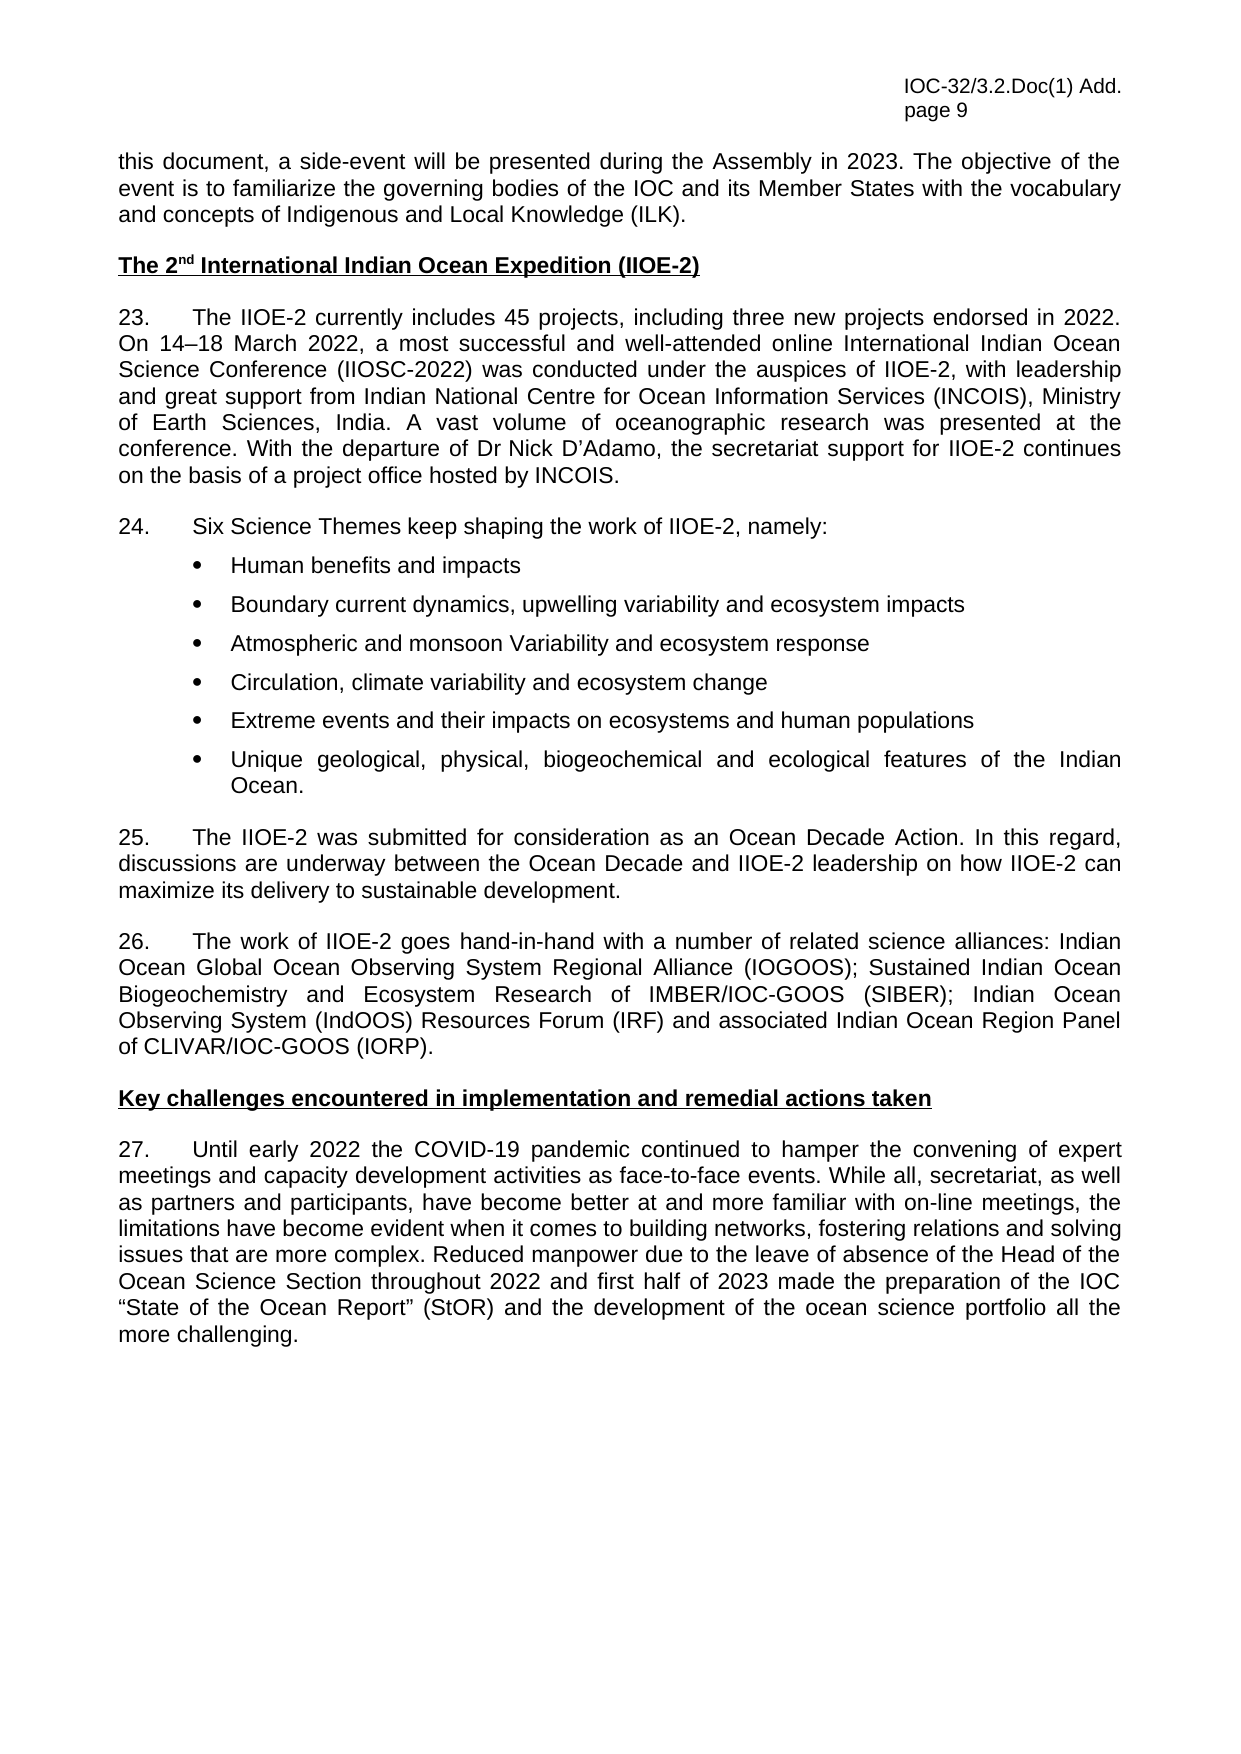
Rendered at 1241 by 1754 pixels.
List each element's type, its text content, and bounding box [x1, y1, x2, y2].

subtitle Key challenges encountered in implementation and remedial actions taken [118, 1085, 1122, 1111]
list Until early 2022 the COVID-19 pandemic continued to hamper the convening of expert meetings and capacity development activities as face-to-face events. While all, secretariat, as well as partners and participants, have become better at and more familiar with on-line meetings, the limitations have become evident when it comes to building networks, fostering relations and solving issues that are more complex. Reduced manpower due to the leave of absence of the Head of the Ocean Science Section throughout 2022 and first half of 2023 made the preparation of the IOC “State of the Ocean Report” (StOR) and the development of the ocean science portfolio all the more challenging. [118, 1136, 1122, 1347]
list The work of IIOE-2 goes hand-in-hand with a number of related science alliances: Indian Ocean Global Ocean Observing System Regional Alliance (IOGOOS); Sustained Indian Ocean Biogeochemistry and Ecosystem Research of IMBER/IOC-GOOS (SIBER); Indian Ocean Observing System (IndOOS) Resources Forum (IRF) and associated Indian Ocean Region Panel of CLIVAR/IOC-GOOS (IORP). [118, 928, 1122, 1060]
list The IIOE-2 was submitted for consideration as an Ocean Decade Action. In this regard, discussions are underway between the Ocean Decade and IIOE-2 leadership on how IIOE-2 can maximize its delivery to sustainable development. [118, 824, 1122, 903]
list Extreme events and their impacts on ecosystems and human populations [193, 707, 1122, 734]
list Human benefits and impacts [193, 552, 1122, 578]
list Circulation, climate variability and ecosystem change [193, 668, 1122, 695]
subtitle The 2nd International Indian Ocean Expedition (IIOE-2) [118, 252, 1122, 278]
list Boundary current dynamics, upwelling variability and ecosystem impacts [193, 591, 1122, 617]
list Atmospheric and monsoon Variability and ecosystem response [193, 629, 1122, 656]
list Unique geological, physical, biogeochemical and ecological features of the Indian Ocean. [193, 746, 1122, 799]
list Six Science Themes keep shaping the work of IIOE-2, namely: [118, 513, 1122, 539]
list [118, 148, 1122, 227]
list The IIOE-2 currently includes 45 projects, including three new projects endorsed in 2022. On 14–18 March 2022, a most successful and well-attended online International Indian Ocean Science Conference (IIOSC-2022) was conducted under the auspices of IIOE-2, with leadership and great support from Indian National Centre for Ocean Information Services (INCOIS), Ministry of Earth Sciences, India. A vast volume of oceanographic research was presented at the conference. With the departure of Dr Nick D’Adamo, the secretariat support for IIOE-2 continues on the basis of a project office hosted by INCOIS. [118, 303, 1122, 488]
